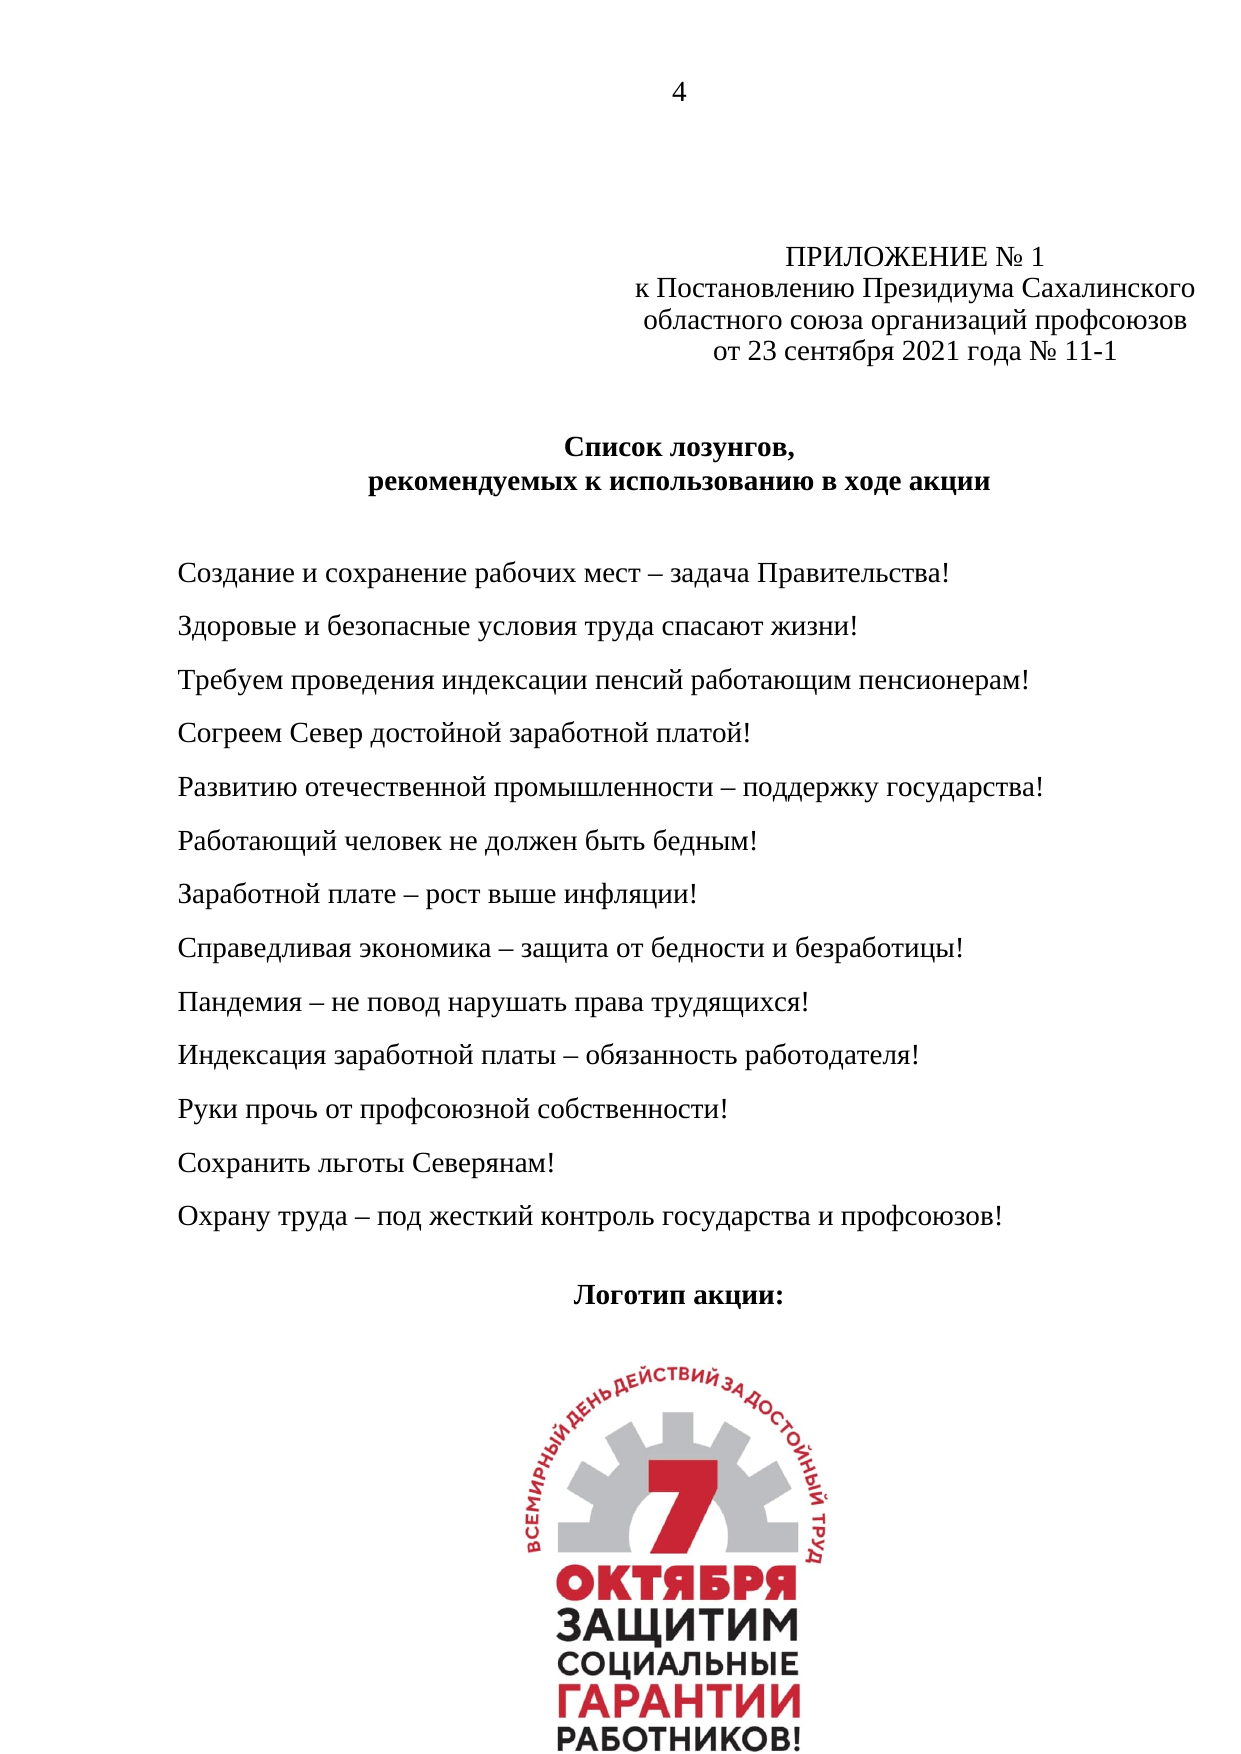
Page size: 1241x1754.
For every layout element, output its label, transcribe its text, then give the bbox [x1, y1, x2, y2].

text Согреем Север достойной заработной платой! [177, 716, 1181, 749]
text Создание и сохранение рабочих мест – задача Правительства! [177, 555, 1181, 588]
picture [313, 1331, 1040, 1754]
text Развитию отечественной промышленности – поддержку государства! [177, 769, 1181, 803]
text Здоровые и безопасные условия труда спасают жизни! [177, 608, 1181, 642]
text к Постановлению Президиума Сахалинского областного союза организаций профсоюзов [620, 273, 1211, 335]
text Индексация заработной платы – обязанность работодателя! [177, 1037, 1181, 1071]
text Охрану труда – под жесткий контроль государства и профсоюзов! [177, 1198, 1181, 1232]
text ПРИЛОЖЕНИЕ № 1 [620, 242, 1211, 273]
text Заработной плате – рост выше инфляции! [177, 877, 1181, 910]
text рекомендуемых к использованию в ходе акции [177, 463, 1181, 496]
text Список лозунгов, [177, 429, 1181, 463]
text Требуем проведения индексации пенсий работающим пенсионерам! [177, 662, 1181, 696]
text Руки прочь от профсоюзной собственности! [177, 1091, 1181, 1125]
text Работающий человек не должен быть бедным! [177, 823, 1181, 856]
text от 23 сентября 2021 года № 11-1 [620, 335, 1211, 367]
text Сохранить льготы Северянам! [177, 1145, 1181, 1178]
text Логотип акции: [177, 1277, 1181, 1311]
text Справедливая экономика – защита от бедности и безработицы! [177, 930, 1181, 964]
text Пандемия – не повод нарушать права трудящихся! [177, 984, 1181, 1017]
